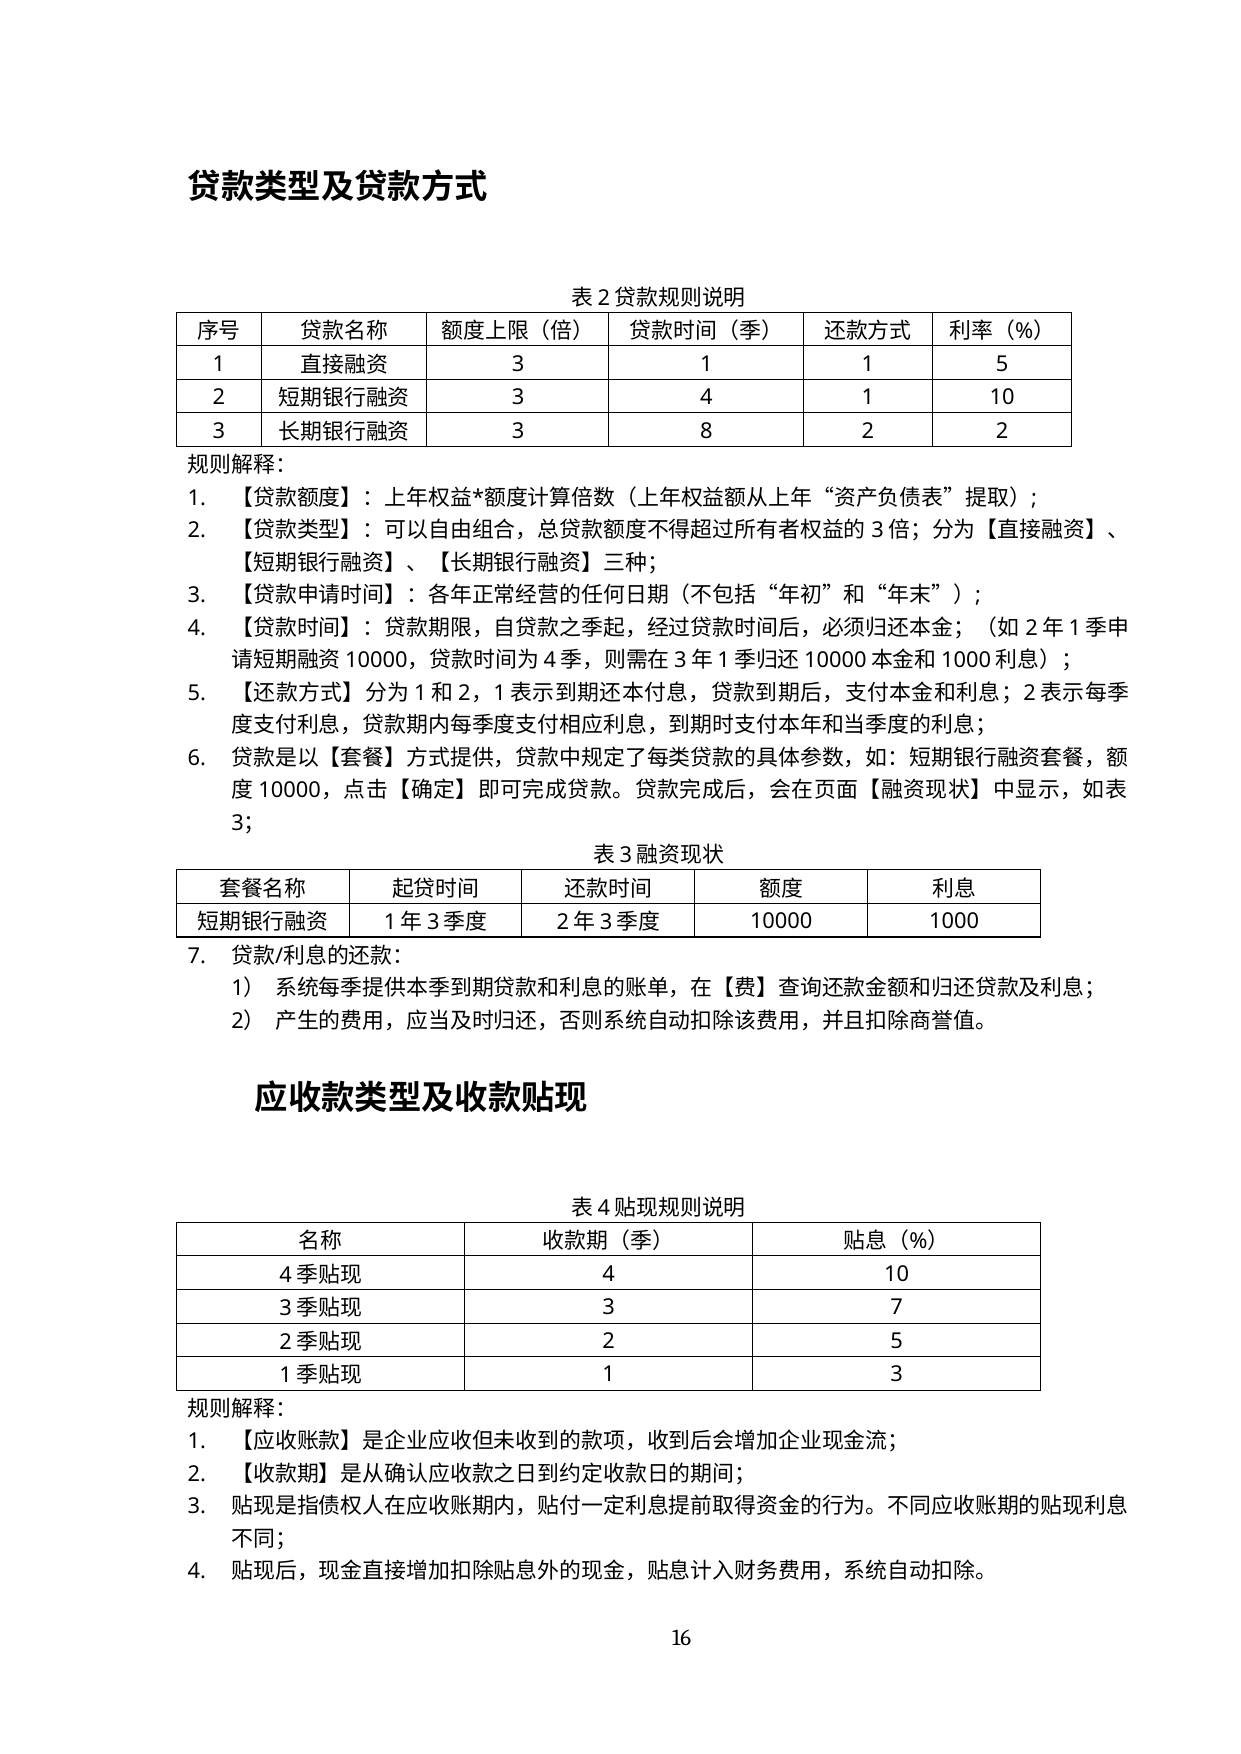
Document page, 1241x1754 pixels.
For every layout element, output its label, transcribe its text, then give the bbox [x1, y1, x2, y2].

table_cell 2 [933, 413, 1071, 446]
table_cell 4 [465, 1256, 752, 1289]
table_cell 1000 [868, 904, 1040, 936]
table_cell 1 [609, 346, 803, 379]
table_cell 4 [609, 380, 803, 412]
table_cell 8 [609, 413, 803, 446]
table_cell 直接融资 [262, 346, 426, 379]
list 【应收账款】是企业应收但未收到的款项，收到后会增加企业现金流； [187, 1423, 1129, 1456]
table_header 利息 [868, 870, 1040, 903]
list 【贷款时间】：贷款期限，自贷款之季起，经过贷款时间后，必须归还本金；（如2年1季申请短期融资10000，贷款时间为4季，则需在3年1季归还10000本金和1000利息）； [187, 609, 1129, 674]
text 表4贴现规则说明 [187, 1189, 1129, 1222]
list 【贷款申请时间】：各年正常经营的任何日期（不包括“年初”和“年末”）; [187, 577, 1129, 609]
table_header 利率（%） [933, 313, 1071, 345]
table_cell 短期银行融资 [262, 380, 426, 412]
table_cell 3 [427, 413, 608, 446]
table_cell 长期银行融资 [262, 413, 426, 446]
table_cell 3 [177, 413, 261, 446]
list 贴现后，现金直接增加扣除贴息外的现金，贴息计入财务费用，系统自动扣除。 [187, 1553, 1129, 1586]
table_cell 3 [427, 346, 608, 379]
subtitle 应收款类型及收款贴现 [187, 1062, 1129, 1127]
table_header 额度 [695, 870, 867, 903]
table_cell 1季贴现 [177, 1357, 464, 1389]
table_cell 7 [753, 1290, 1040, 1322]
table_cell 1 [177, 346, 261, 379]
table_cell 3 [465, 1290, 752, 1322]
table_cell 1年3季度 [350, 904, 521, 936]
list 贷款/利息的还款： [187, 937, 1129, 970]
table_cell 5 [753, 1324, 1040, 1356]
table_header 贷款名称 [262, 313, 426, 345]
table_cell 1 [804, 346, 932, 379]
table_cell 5 [933, 346, 1071, 379]
table_cell 1 [804, 380, 932, 412]
text 表3融资现状 [187, 837, 1129, 869]
list 产生的费用，应当及时归还，否则系统自动扣除该费用，并且扣除商誉值。 [231, 1002, 1129, 1035]
table_header 序号 [177, 313, 261, 345]
table_cell 1 [465, 1357, 752, 1389]
table_cell 4季贴现 [177, 1256, 464, 1289]
list 【收款期】是从确认应收款之日到约定收款日的期间； [187, 1456, 1129, 1488]
list 【贷款额度】：上年权益*额度计算倍数（上年权益额从上年“资产负债表”提取）; [187, 479, 1129, 512]
subtitle 贷款类型及贷款方式 [187, 152, 1129, 217]
table_cell 3季贴现 [177, 1290, 464, 1322]
table_cell 10000 [695, 904, 867, 936]
table_cell 2 [177, 380, 261, 412]
table_cell 短期银行融资 [177, 904, 349, 936]
table_cell 2年3季度 [522, 904, 694, 936]
table_header 名称 [177, 1223, 464, 1255]
list 贷款是以【套餐】方式提供，贷款中规定了每类贷款的具体参数，如：短期银行融资套餐，额度10000，点击【确定】即可完成贷款。贷款完成后，会在页面【融资现状】中显示，如表3； [187, 739, 1129, 837]
list 【还款方式】分为1和2，1表示到期还本付息，贷款到期后，支付本金和利息；2表示每季度支付利息，贷款期内每季度支付相应利息，到期时支付本年和当季度的利息； [187, 674, 1129, 739]
table_header 还款方式 [804, 313, 932, 345]
table_header 还款时间 [522, 870, 694, 903]
list 【贷款类型】：可以自由组合，总贷款额度不得超过所有者权益的3倍；分为【直接融资】、【短期银行融资】、【长期银行融资】三种； [187, 512, 1129, 577]
table_header 贷款时间（季） [609, 313, 803, 345]
table_header 收款期（季） [465, 1223, 752, 1255]
list 系统每季提供本季到期贷款和利息的账单，在【费】查询还款金额和归还贷款及利息； [231, 970, 1129, 1002]
text 规则解释： [187, 1391, 1129, 1423]
table_header 起贷时间 [350, 870, 521, 903]
table_cell 2季贴现 [177, 1324, 464, 1356]
table_header 贴息（%） [753, 1223, 1040, 1255]
table_header 套餐名称 [177, 870, 349, 903]
table_cell 10 [933, 380, 1071, 412]
text 表2贷款规则说明 [187, 279, 1129, 312]
text 规则解释： [187, 447, 1129, 479]
table_cell 2 [465, 1324, 752, 1356]
table_cell 2 [804, 413, 932, 446]
table_cell 10 [753, 1256, 1040, 1289]
table_header 额度上限（倍） [427, 313, 608, 345]
list 贴现是指债权人在应收账期内，贴付一定利息提前取得资金的行为。不同应收账期的贴现利息不同； [187, 1488, 1129, 1553]
table_cell 3 [427, 380, 608, 412]
table_cell 3 [753, 1357, 1040, 1389]
